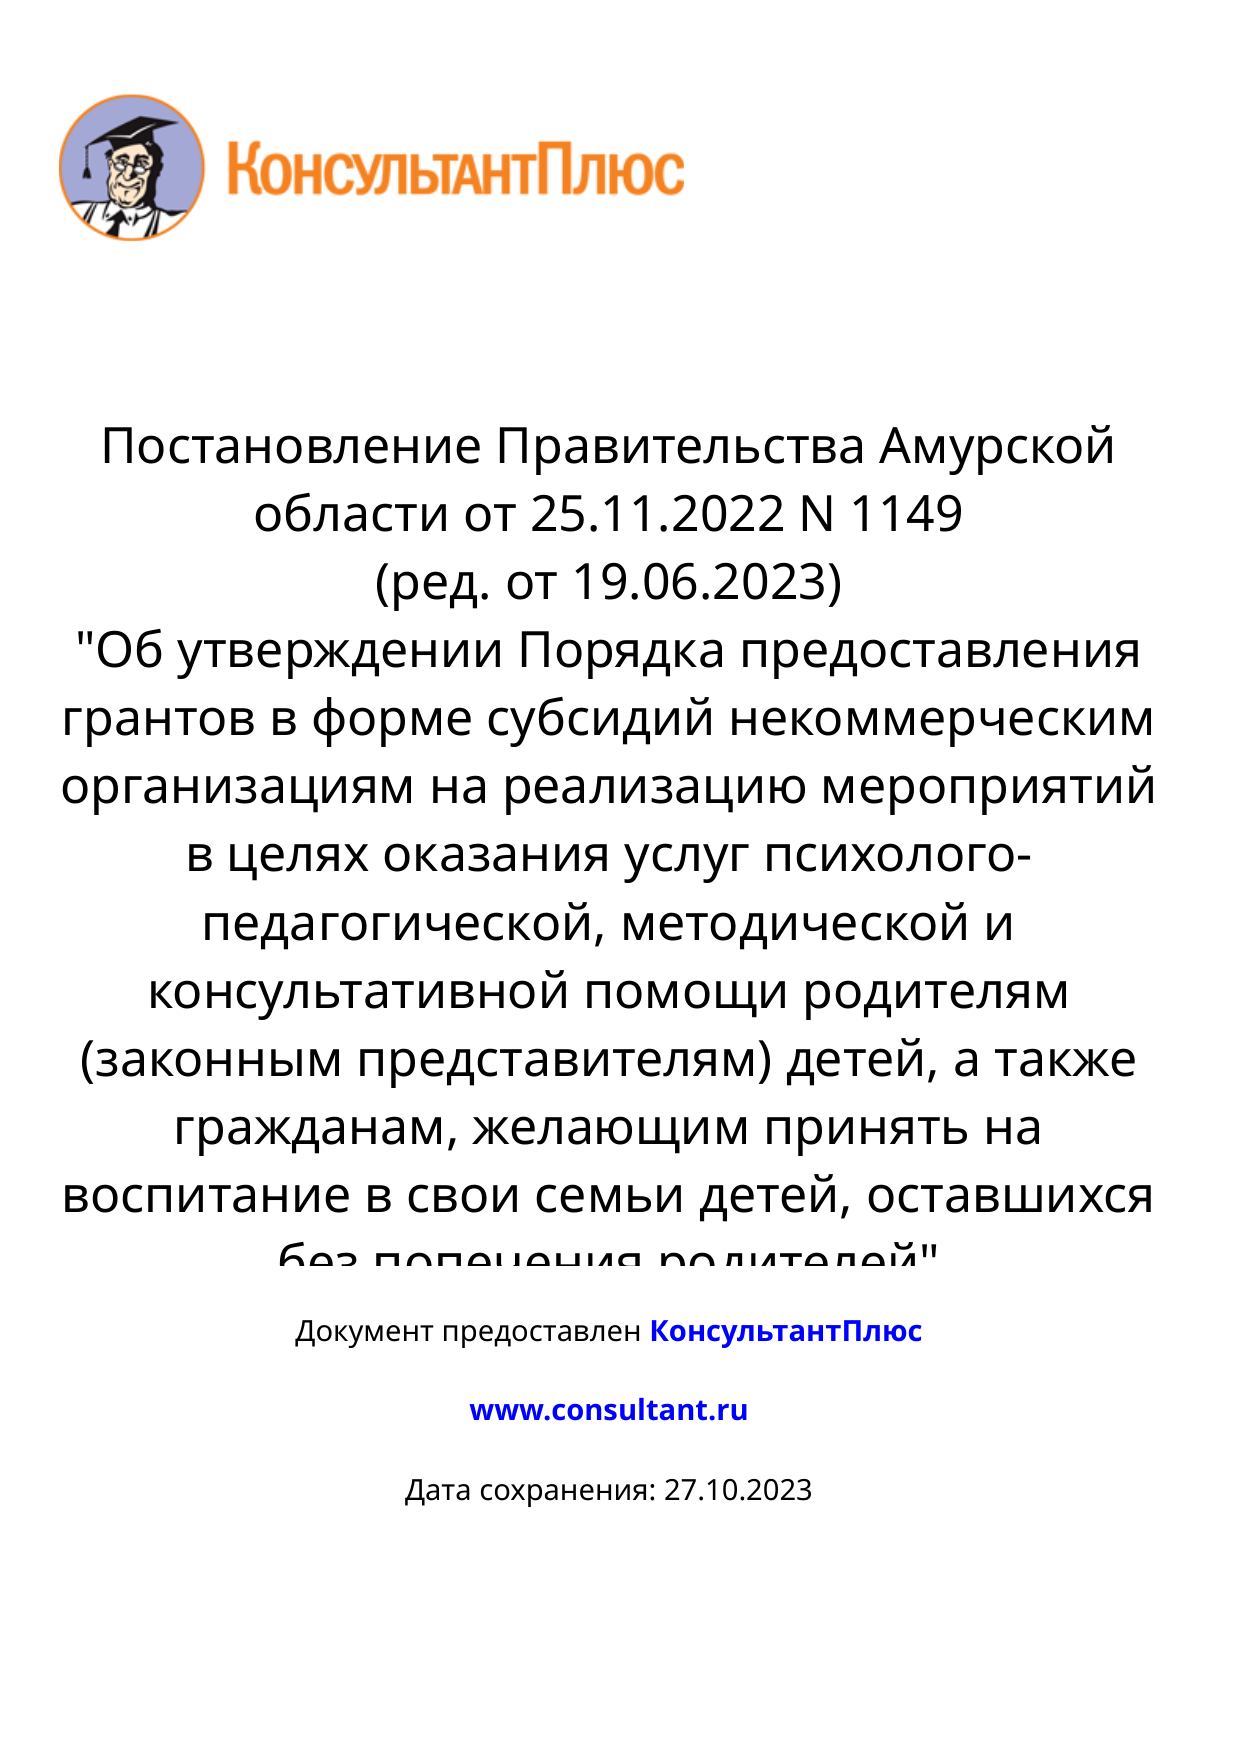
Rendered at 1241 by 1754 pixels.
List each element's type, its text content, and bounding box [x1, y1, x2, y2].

table_header [51, 88, 1167, 403]
table_cell Документ предоставлен КонсультантПлюс www.consultant.ru Дата сохранения: 27.10.2023 [51, 1272, 1167, 1587]
picture [59, 93, 684, 243]
table_cell Постановление Правительства Амурской области от 25.11.2022 N 1149 (ред. от 19.06.2023) "Об утверждении Порядка предоставления грантов в форме субсидий некоммерческим организациям на реализацию мероприятий в целях оказания услуг психолого-педагогической, методической и консультативной помощи родителям (законным представителям) детей, а также гражданам, желающим принять на воспитание в свои семьи детей, оставшихся без попечения родителей" [51, 403, 1167, 1272]
